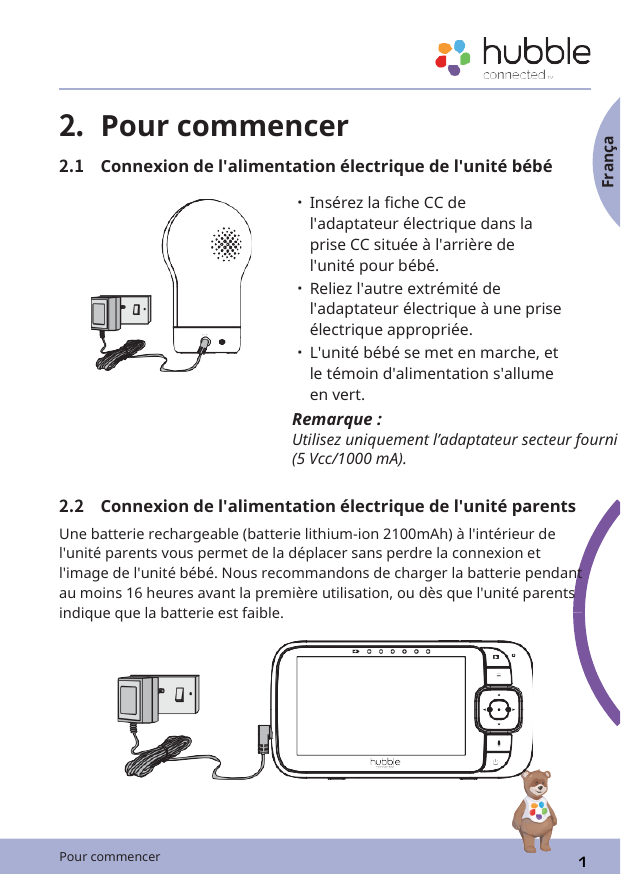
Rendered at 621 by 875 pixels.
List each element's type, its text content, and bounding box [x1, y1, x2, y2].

list Reliez l'autre extrémité de l'adaptateur électrique à une prise électrique appropriée. [292, 276, 570, 340]
list Insérez la fiche CC de l'adaptateur électrique dans la prise CC située à l'arrière de l'unité pour bébé. [292, 190, 548, 276]
subtitle Pour commencer [59, 103, 613, 145]
subtitle Connexion de l'alimentation électrique de l'unité bébé [59, 153, 593, 177]
picture [483, 37, 591, 79]
picture [117, 640, 557, 853]
subtitle Connexion de l'alimentation électrique de l'unité parents [59, 493, 620, 517]
text Une batterie rechargeable (batterie lithium-ion 2100mAh) à l'intérieur de l'unité parents vous permet de la déplacer sans perdre la connexion et l'image de l'unité bébé. Nous recommandons de charger la batterie pendant au moins 16 heures avant la première utilisation, ou dès que l'unité parents indique que la batterie est faible. [59, 523, 588, 623]
subtitle Remarque : [292, 410, 620, 429]
picture [435, 40, 471, 76]
picture [91, 199, 252, 372]
list L'unité bébé se met en marche, et le témoin d'alimentation s'allume en vert. [292, 340, 573, 405]
text Utilisez uniquement l’adaptateur secteur fourni (5 Vcc/1000 mA). [292, 429, 620, 469]
